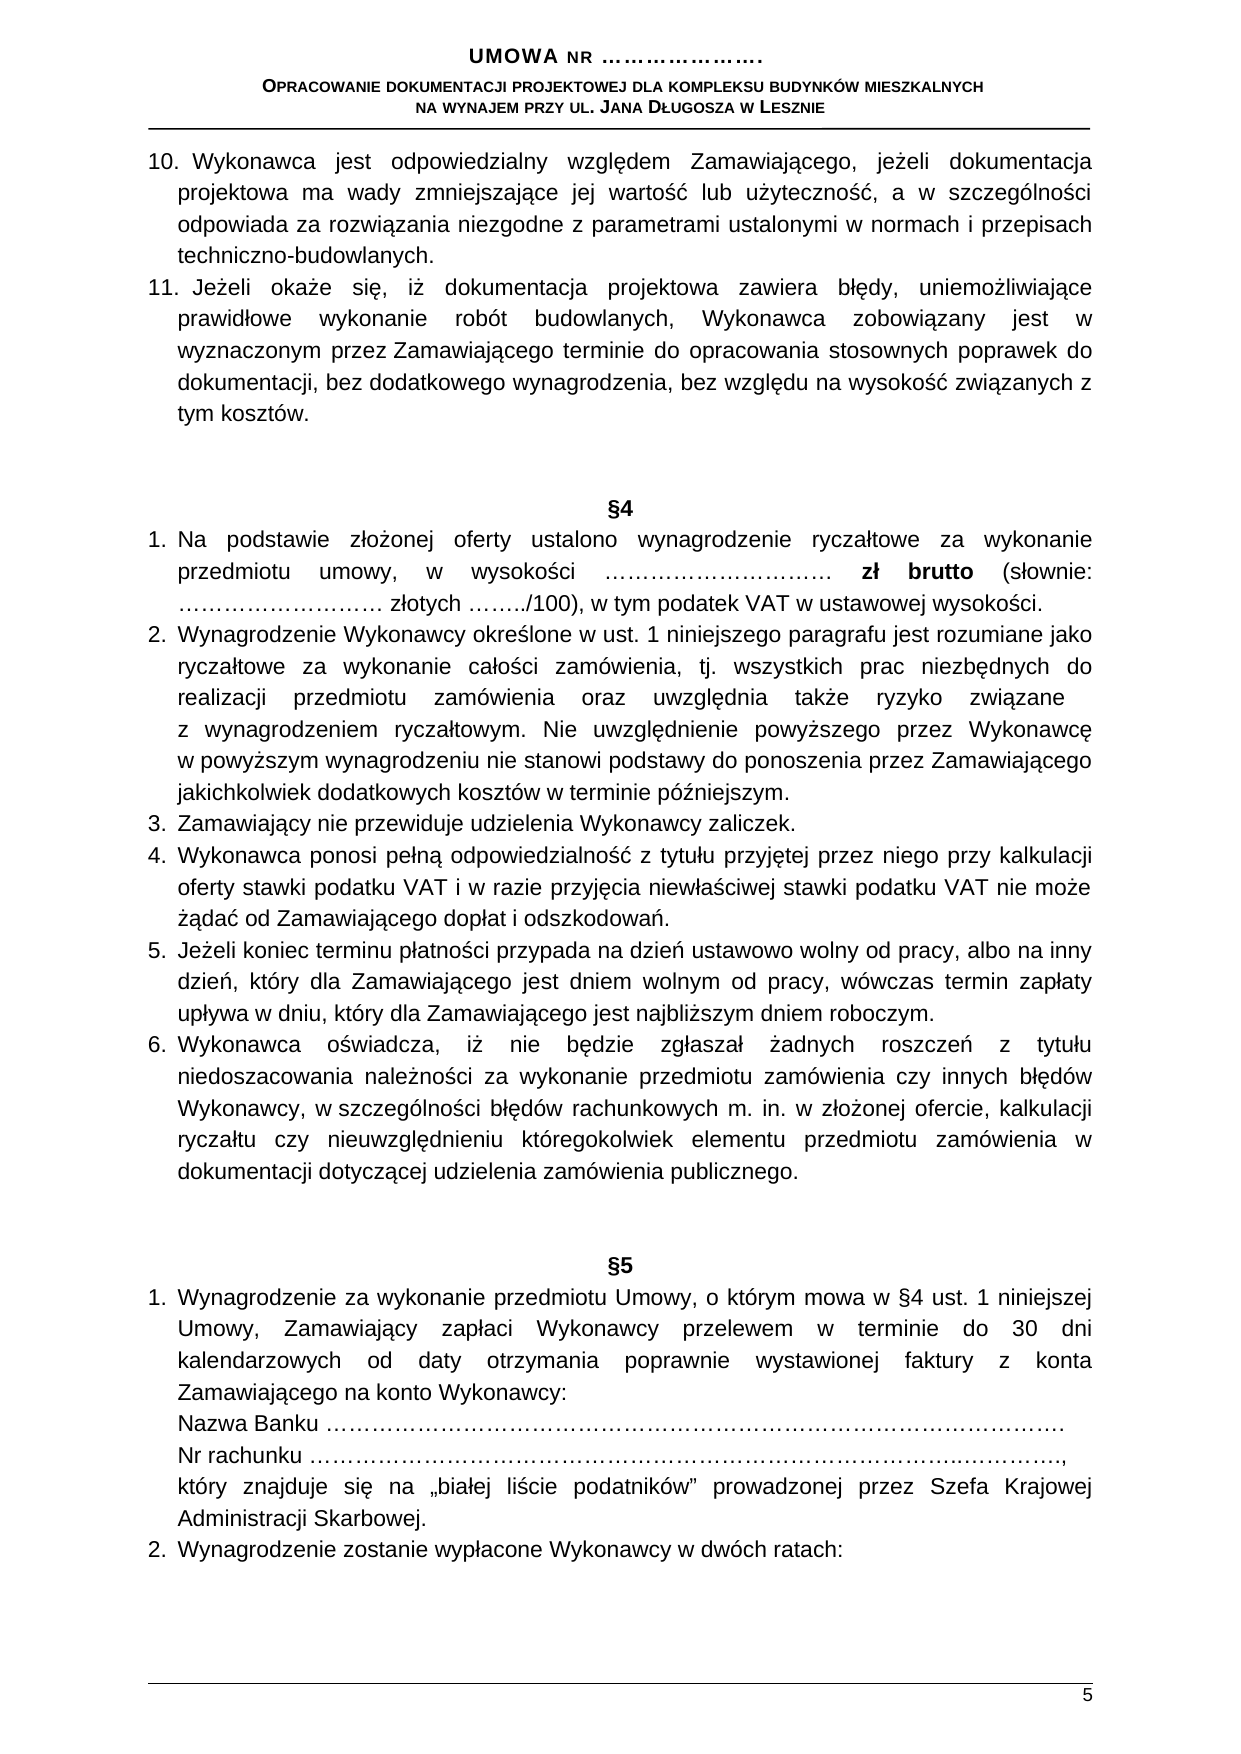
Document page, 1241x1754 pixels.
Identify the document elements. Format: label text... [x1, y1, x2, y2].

text który znajduje się na „białej liście podatników” prowadzonej przez Szefa Krajowej Administracji Skarbowej. [148, 1473, 1093, 1531]
list Zamawiający nie przewiduje udzielenia Wykonawcy zaliczek. [148, 810, 1093, 837]
text §4 [148, 495, 1093, 521]
text Nr rachunku …………………………………………………………………………..…………., [148, 1442, 1093, 1468]
list Wykonawca oświadcza, iż nie będzie zgłaszał żadnych roszczeń z tytułu niedoszacowania należności za wykonanie przedmiotu zamówienia czy innych błędów Wykonawcy, w szczególności błędów rachunkowych m. in. w złożonej ofercie, kalkulacji ryczałtu czy nieuwzględnieniu któregokolwiek elementu przedmiotu zamówienia w dokumentacji dotyczącej udzielenia zamówienia publicznego. [148, 1031, 1093, 1184]
list Wynagrodzenie zostanie wypłacone Wykonawcy w dwóch ratach: [148, 1536, 1093, 1563]
list Na podstawie złożonej oferty ustalono wynagrodzenie ryczałtowe za wykonanie przedmiotu umowy, w wysokości ………………………… zł brutto (słownie: ……………………… złotych ……../100), w tym podatek VAT w ustawowej wysokości. [148, 526, 1093, 616]
list Wynagrodzenie za wykonanie przedmiotu Umowy, o którym mowa w §4 ust. 1 niniejszej Umowy, Zamawiający zapłaci Wykonawcy przelewem w terminie do 30 dni kalendarzowych od daty otrzymania poprawnie wystawionej faktury z konta Zamawiającego na konto Wykonawcy: [148, 1284, 1093, 1405]
list Wynagrodzenie Wykonawcy określone w ust. 1 niniejszego paragrafu jest rozumiane jako ryczałtowe za wykonanie całości zamówienia, tj. wszystkich prac niezbędnych do realizacji przedmiotu zamówienia oraz uwzględnia także ryzyko związane z wynagrodzeniem ryczałtowym. Nie uwzględnienie powyższego przez Wykonawcę w powyższym wynagrodzeniu nie stanowi podstawy do ponoszenia przez Zamawiającego jakichkolwiek dodatkowych kosztów w terminie późniejszym. [148, 621, 1093, 805]
text Nazwa Banku ……………………………………………………………………………………. [148, 1410, 1093, 1436]
text §5 [148, 1252, 1093, 1279]
list Jeżeli koniec terminu płatności przypada na dzień ustawowo wolny od pracy, albo na inny dzień, który dla Zamawiającego jest dniem wolnym od pracy, wówczas termin zapłaty upływa w dniu, który dla Zamawiającego jest najbliższym dniem roboczym. [148, 937, 1093, 1026]
list Wykonawca ponosi pełną odpowiedzialność z tytułu przyjętej przez niego przy kalkulacji oferty stawki podatku VAT i w razie przyjęcia niewłaściwej stawki podatku VAT nie może żądać od Zamawiającego dopłat i odszkodowań. [148, 842, 1093, 931]
list Wykonawca jest odpowiedzialny względem Zamawiającego, jeżeli dokumentacja projektowa ma wady zmniejszające jej wartość lub użyteczność, a w szczególności odpowiada za rozwiązania niezgodne z parametrami ustalonymi w normach i przepisach techniczno-budowlanych. [148, 148, 1093, 269]
list Jeżeli okaże się, iż dokumentacja projektowa zawiera błędy, uniemożliwiające prawidłowe wykonanie robót budowlanych, Wykonawca zobowiązany jest w wyznaczonym przez Zamawiającego terminie do opracowania stosownych poprawek do dokumentacji, bez dodatkowego wynagrodzenia, bez względu na wysokość związanych z tym kosztów. [148, 274, 1093, 426]
